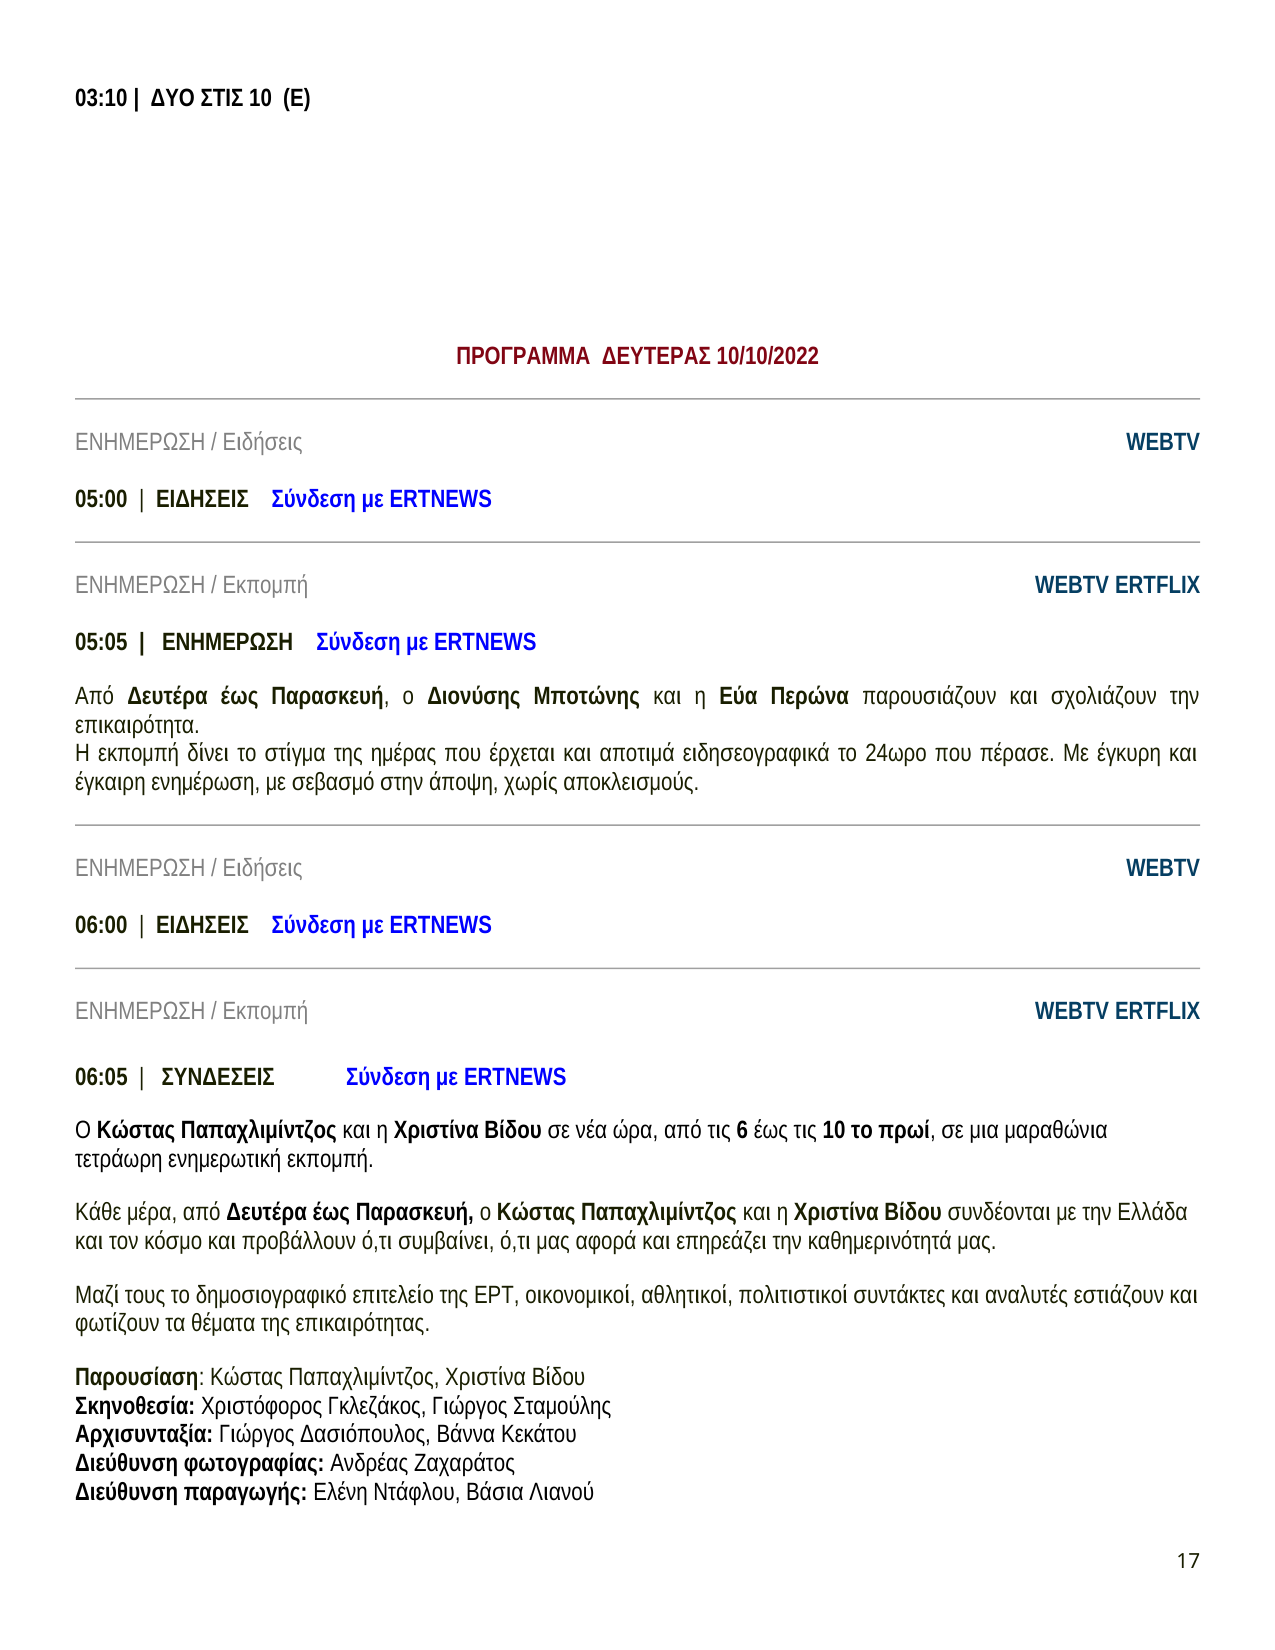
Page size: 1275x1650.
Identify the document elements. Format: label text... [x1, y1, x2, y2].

text Ο Κώστας Παπαχλιμίντζος και η Χριστίνα Βίδου σε νέα ώρα, από τις 6 έως τις 10 το πρωί, σε μια μαραθώνια τετράωρη ενημερωτική εκπομπή. [75, 1115, 1200, 1172]
text 05:00 | ΕΙΔΗΣΕΙΣ Σύνδεση με ERTNEWS [75, 455, 1200, 513]
text 05:05 | ΕΝΗΜΕΡΩΣΗ Σύνδεση με ERTNEWS [75, 599, 1200, 656]
table_header ΕΝΗΜΕΡΩΣΗ / Ειδήσεις [75, 427, 637, 455]
text 06:00 | ΕΙΔΗΣΕΙΣ Σύνδεση με ERTNEWS [75, 882, 1200, 939]
text Η εκπομπή δίνει το στίγμα της ημέρας που έρχεται και αποτιμά ειδησεογραφικά το 24ωρο που πέρασε. Με έγκυρη και έγκαιρη ενημέρωση, με σεβασμό στην άποψη, χωρίς αποκλεισμούς. [75, 738, 1200, 796]
text Κάθε μέρα, από Δευτέρα έως Παρασκευή, ο Κώστας Παπαχλιμίντζος και η Χριστίνα Βίδου συνδέονται με την Ελλάδα και τον κόσμο και προβάλλουν ό,τι συμβαίνει, ό,τι μας αφορά και επηρεάζει την καθημερινότητά μας. [75, 1197, 1200, 1255]
table_header WEBTV ERTFLIX [638, 570, 1200, 599]
table_header ΕΝΗΜΕΡΩΣΗ / Εκπομπή [75, 996, 637, 1025]
table_header ΕΝΗΜΕΡΩΣΗ / Ειδήσεις [75, 853, 637, 882]
table_header WEBTV [638, 427, 1200, 455]
table_header WEBTV ERTFLIX [638, 996, 1200, 1025]
text Από Δευτέρα έως Παρασκευή, ο Διονύσης Μποτώνης και η Εύα Περώνα παρουσιάζουν και σχολιάζουν την επικαιρότητα. [75, 681, 1200, 738]
text 03:10 | ΔΥΟ ΣΤΙΣ 10 (E) [75, 75, 1200, 169]
text ΠΡΟΓΡΑΜΜΑ ΔΕΥΤΕΡΑΣ 10/10/2022 [75, 341, 1200, 369]
table_header ΕΝΗΜΕΡΩΣΗ / Εκπομπή [75, 570, 637, 599]
text Παρουσίαση: Κώστας Παπαχλιμίντζος, Χριστίνα Βίδου Σκηνοθεσία: Χριστόφορος Γκλεζάκος, Γιώργος Σταμούλης Αρχισυνταξία: Γιώργος Δασιόπουλος, Βάννα Κεκάτου Διεύθυνση φωτογραφίας: Ανδρέας Ζαχαράτος Διεύθυνση παραγωγής: Ελένη Ντάφλου, Βάσια Λιανού [75, 1362, 1200, 1505]
text Μαζί τους το δημοσιογραφικό επιτελείο της ΕΡΤ, οικονομικοί, αθλητικοί, πολιτιστικοί συντάκτες και αναλυτές εστιάζουν και φωτίζουν τα θέματα της επικαιρότητας. [75, 1280, 1200, 1337]
text 06:05 | ΣΥΝΔΕΣΕΙΣ Σύνδεση με ERTNEWS [75, 1025, 1200, 1090]
table_header WEBTV [638, 853, 1200, 882]
